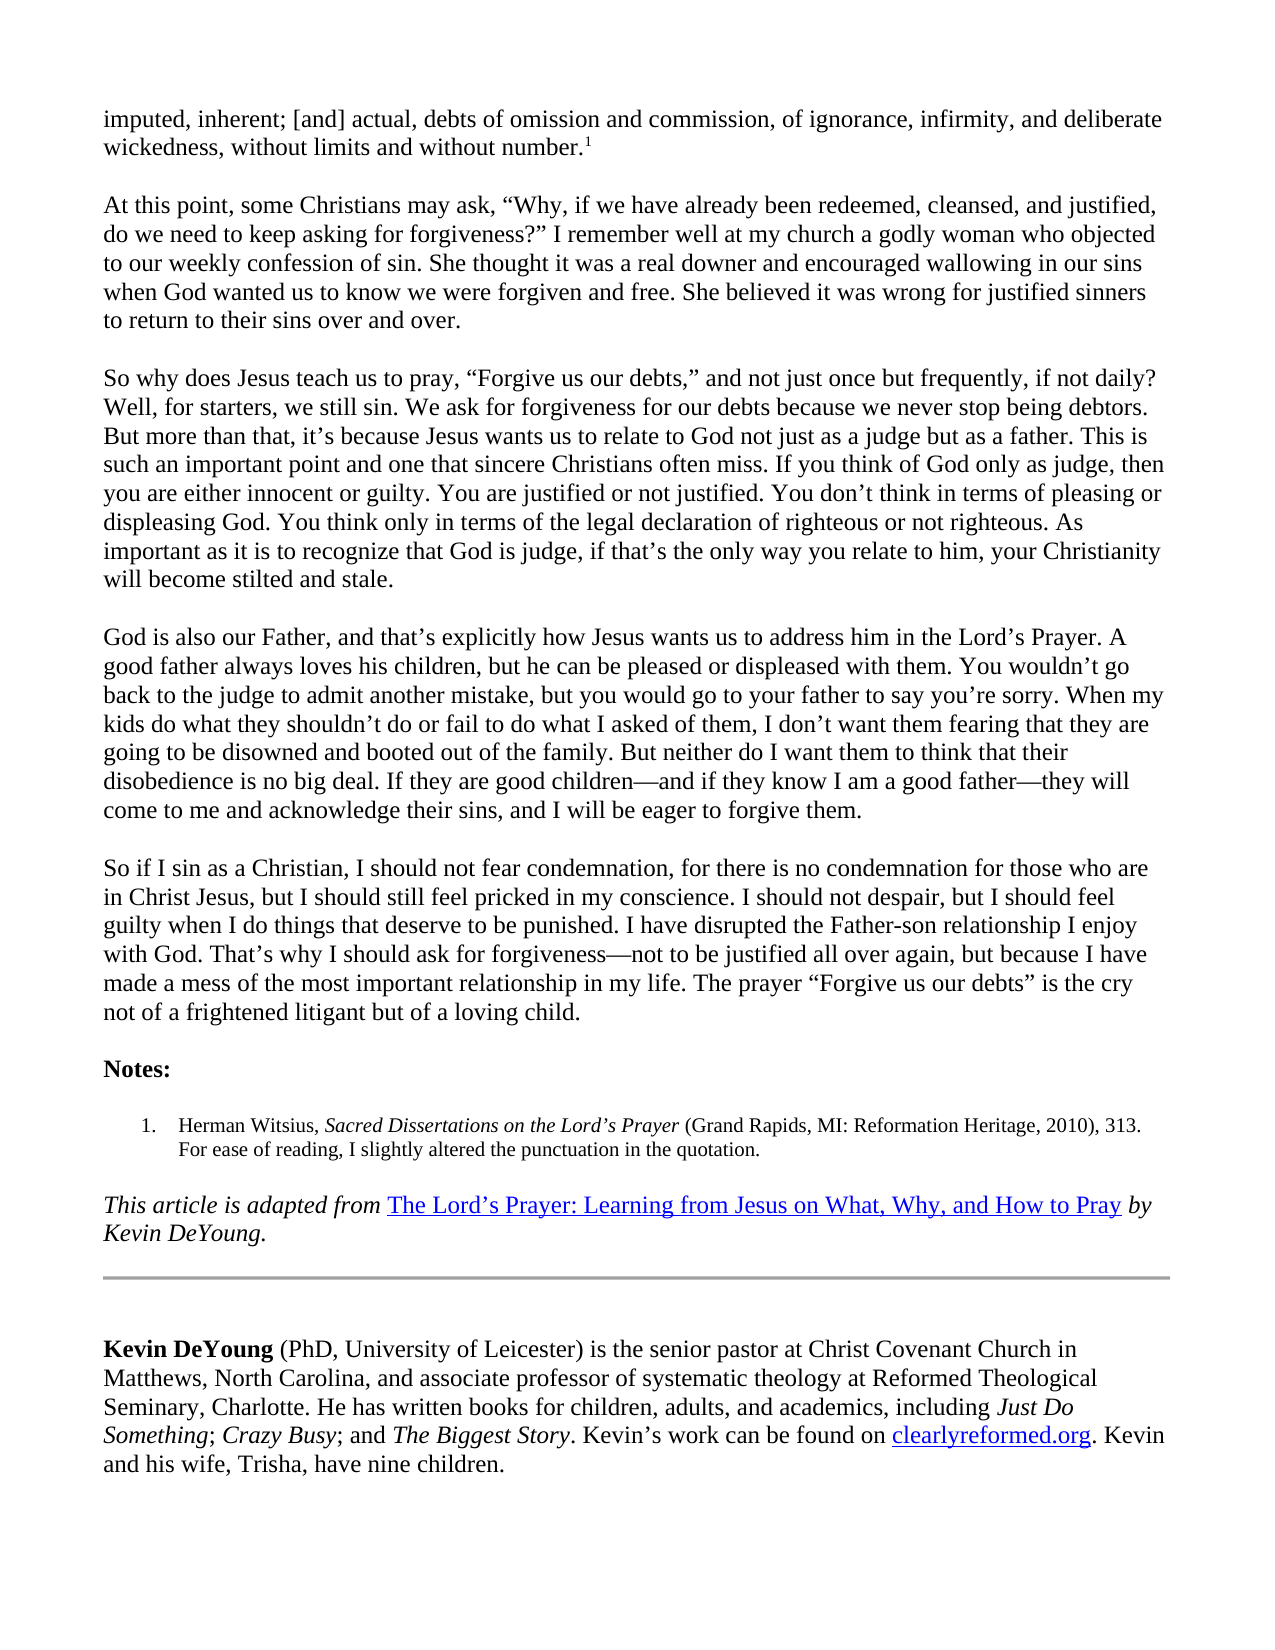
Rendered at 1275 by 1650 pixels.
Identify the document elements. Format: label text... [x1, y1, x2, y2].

text So if I sin as a Christian, I should not fear condemnation, for there is no condemnation for those who are in Christ Jesus, but I should still feel pricked in my conscience. I should not despair, but I should feel guilty when I do things that deserve to be punished. I have disrupted the Father-son relationship I enjoy with God. That’s why I should ask for forgiveness—not to be justified all over again, but because I have made a mess of the most important relationship in my life. The prayer “Forgive us our debts” is the cry not of a frightened litigant but of a loving child. [103, 853, 1170, 1025]
text God is also our Father, and that’s explicitly how Jesus wants us to address him in the Lord’s Prayer. A good father always loves his children, but he can be pleased or displeased with them. You wouldn’t go back to the judge to admit another mistake, but you would go to your father to say you’re sorry. When my kids do what they shouldn’t do or fail to do what I asked of them, I don’t want them fearing that they are going to be disowned and booted out of the family. But neither do I want them to think that their disobedience is no big deal. If they are good children—and if they know I am a good father—they will come to me and acknowledge their sins, and I will be eager to forgive them. [103, 622, 1170, 824]
text So why does Jesus teach us to pray, “Forgive us our debts,” and not just once but frequently, if not daily? Well, for starters, we still sin. We ask for forgiveness for our debts because we never stop being debtors. But more than that, it’s because Jesus wants us to relate to God not just as a judge but as a father. This is such an important point and one that sincere Christians often miss. If you think of God only as judge, then you are either innocent or guilty. You are justified or not justified. You don’t think in terms of pleasing or displeasing God. You think only in terms of the legal declaration of righteous or not righteous. As important as it is to recognize that God is judge, if that’s the only way you relate to him, your Christianity will become stilted and stale. [103, 363, 1170, 593]
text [103, 104, 1170, 161]
text Notes: [103, 1054, 1170, 1083]
text This article is adapted from The Lord’s Prayer: Learning from Jesus on What, Why, and How to Pray by Kevin DeYoung. [103, 1190, 1170, 1247]
text Kevin DeYoung (PhD, University of Leicester) is the senior pastor at Christ Covenant Church in Matthews, North Carolina, and associate professor of systematic theology at Reformed Theological Seminary, Charlotte. He has written books for children, adults, and academics, including Just Do Something; Crazy Busy; and The Biggest Story. Kevin’s work can be found on clearlyreformed.org. Kevin and his wife, Trisha, have nine children. [103, 1334, 1170, 1478]
list Herman Witsius, Sacred Dissertations on the Lord’s Prayer (Grand Rapids, MI: Reformation Heritage, 2010), 313. For ease of reading, I slightly altered the punctuation in the quotation. [141, 1112, 1170, 1161]
text At this point, some Christians may ask, “Why, if we have already been redeemed, cleansed, and justified, do we need to keep asking for forgiveness?” I remember well at my church a godly woman who objected to our weekly confession of sin. She thought it was a real downer and encouraged wallowing in our sins when God wanted us to know we were forgiven and free. She believed it was wrong for justified sinners to return to their sins over and over. [103, 190, 1170, 334]
